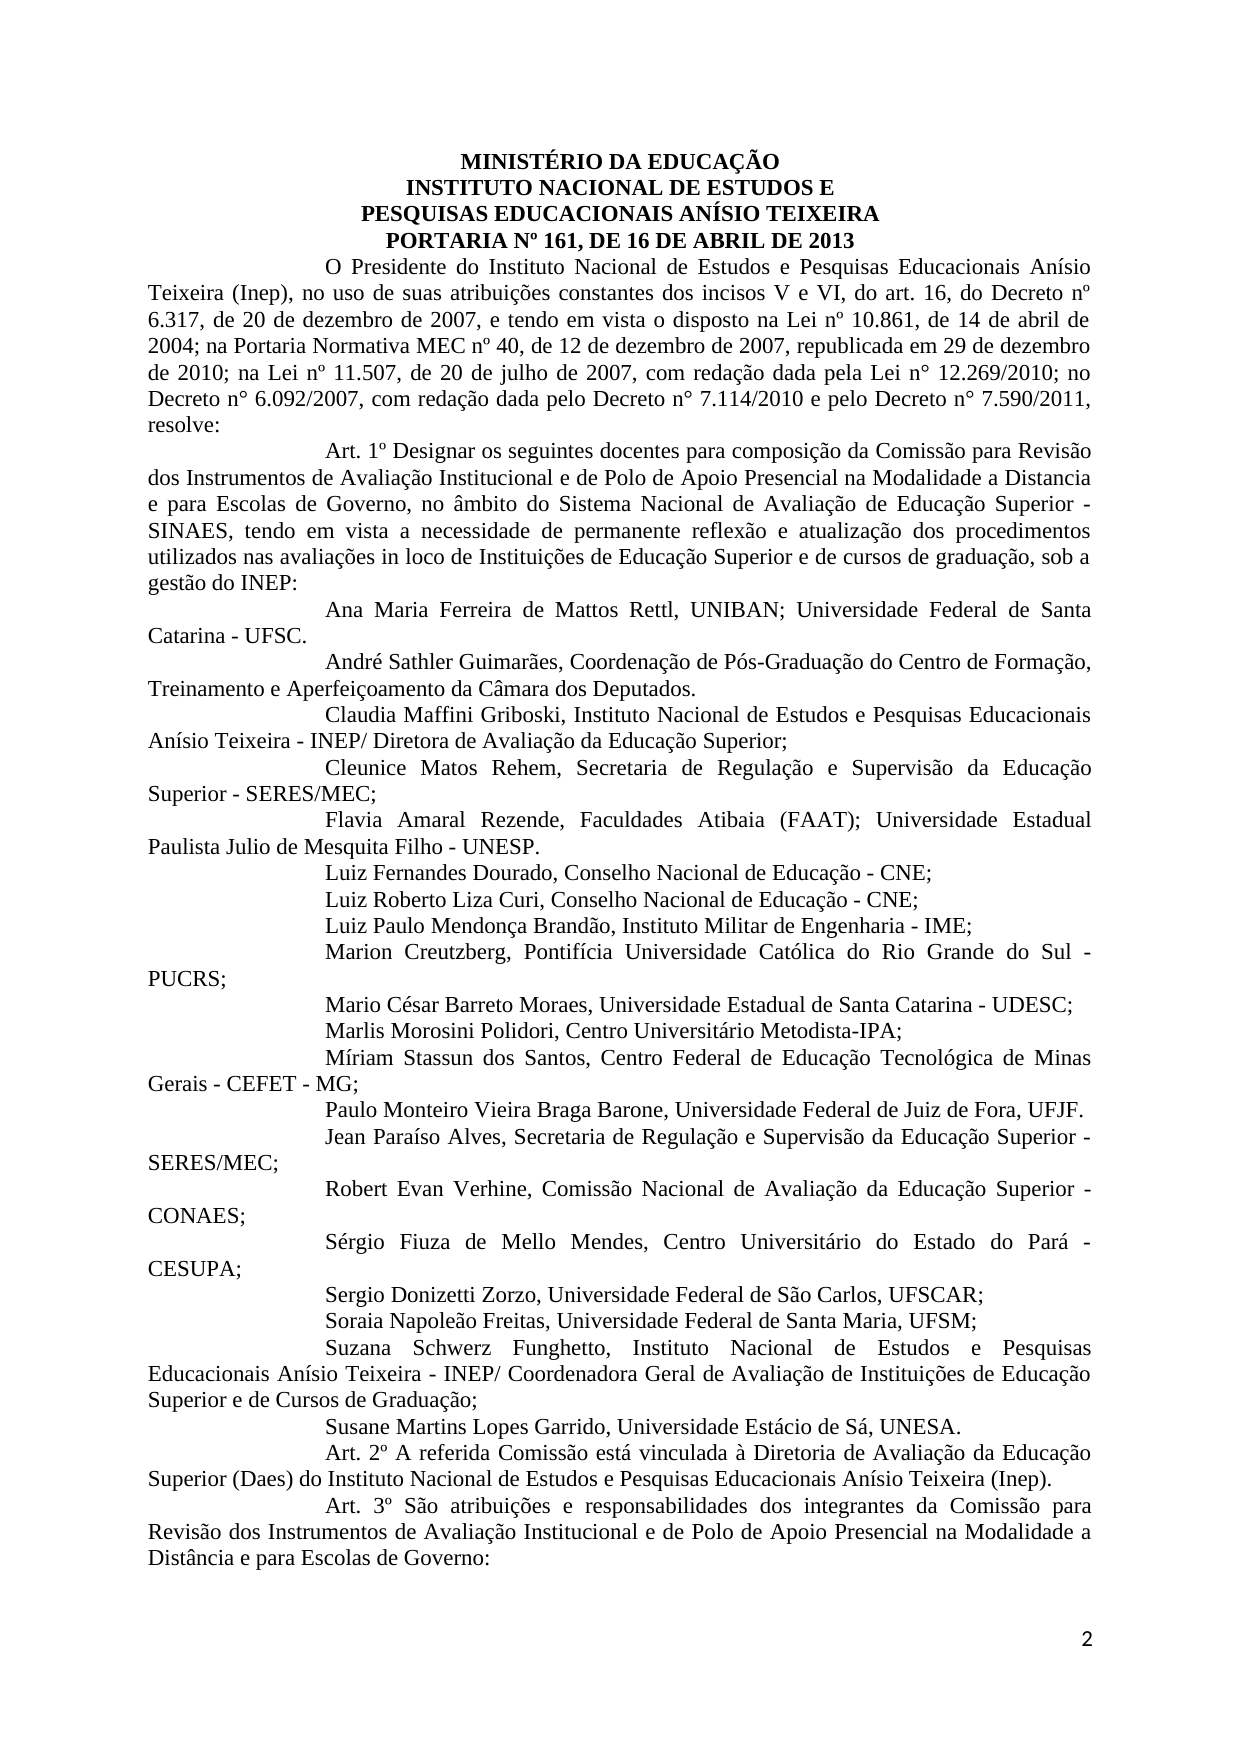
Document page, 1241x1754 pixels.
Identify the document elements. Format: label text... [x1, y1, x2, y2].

text Claudia Maffini Griboski, Instituto Nacional de Estudos e Pesquisas Educacionais Anísio Teixeira - INEP/ Diretora de Avaliação da Educação Superior; [148, 701, 1092, 754]
text MINISTÉRIO DA EDUCAÇÃO [148, 148, 1092, 174]
text Soraia Napoleão Freitas, Universidade Federal de Santa Maria, UFSM; [148, 1307, 1092, 1334]
text Mario César Barreto Moraes, Universidade Estadual de Santa Catarina - UDESC; [148, 991, 1092, 1017]
text Luiz Roberto Liza Curi, Conselho Nacional de Educação - CNE; [148, 886, 1092, 912]
text O Presidente do Instituto Nacional de Estudos e Pesquisas Educacionais Anísio Teixeira (Inep), no uso de suas atribuições constantes dos incisos V e VI, do art. 16, do Decreto nº 6.317, de 20 de dezembro de 2007, e tendo em vista o disposto na Lei nº 10.861, de 14 de abril de 2004; na Portaria Normativa MEC nº 40, de 12 de dezembro de 2007, republicada em 29 de dezembro de 2010; na Lei nº 11.507, de 20 de julho de 2007, com redação dada pela Lei n° 12.269/2010; no Decreto n° 6.092/2007, com redação dada pelo Decreto n° 7.114/2010 e pelo Decreto n° 7.590/2011, resolve: [148, 253, 1092, 438]
text PESQUISAS EDUCACIONAIS ANÍSIO TEIXEIRA [148, 200, 1092, 227]
text Jean Paraíso Alves, Secretaria de Regulação e Supervisão da Educação Superior - SERES/MEC; [148, 1123, 1092, 1176]
text Art. 1º Designar os seguintes docentes para composição da Comissão para Revisão dos Instrumentos de Avaliação Institucional e de Polo de Apoio Presencial na Modalidade a Distancia e para Escolas de Governo, no âmbito do Sistema Nacional de Avaliação de Educação Superior - SINAES, tendo em vista a necessidade de permanente reflexão e atualização dos procedimentos utilizados nas avaliações in loco de Instituições de Educação Superior e de cursos de graduação, sob a gestão do INEP: [148, 438, 1092, 596]
text Luiz Fernandes Dourado, Conselho Nacional de Educação - CNE; [148, 859, 1092, 886]
text Suzana Schwerz Funghetto, Instituto Nacional de Estudos e Pesquisas Educacionais Anísio Teixeira - INEP/ Coordenadora Geral de Avaliação de Instituições de Educação Superior e de Cursos de Graduação; [148, 1334, 1092, 1413]
text Susane Martins Lopes Garrido, Universidade Estácio de Sá, UNESA. [148, 1413, 1092, 1439]
text Art. 3º São atribuições e responsabilidades dos integrantes da Comissão para Revisão dos Instrumentos de Avaliação Institucional e de Polo de Apoio Presencial na Modalidade a Distância e para Escolas de Governo: [148, 1492, 1092, 1571]
text Sérgio Fiuza de Mello Mendes, Centro Universitário do Estado do Pará - CESUPA; [148, 1228, 1092, 1281]
text Cleunice Matos Rehem, Secretaria de Regulação e Supervisão da Educação Superior - SERES/MEC; [148, 754, 1092, 807]
text INSTITUTO NACIONAL DE ESTUDOS E [148, 174, 1092, 200]
text Flavia Amaral Rezende, Faculdades Atibaia (FAAT); Universidade Estadual Paulista Julio de Mesquita Filho - UNESP. [148, 807, 1092, 859]
text Art. 2º A referida Comissão está vinculada à Diretoria de Avaliação da Educação Superior (Daes) do Instituto Nacional de Estudos e Pesquisas Educacionais Anísio Teixeira (Inep). [148, 1439, 1092, 1492]
text Míriam Stassun dos Santos, Centro Federal de Educação Tecnológica de Minas Gerais - CEFET - MG; [148, 1044, 1092, 1096]
text Marion Creutzberg, Pontifícia Universidade Católica do Rio Grande do Sul - PUCRS; [148, 938, 1092, 991]
text Paulo Monteiro Vieira Braga Barone, Universidade Federal de Juiz de Fora, UFJF. [148, 1096, 1092, 1123]
text André Sathler Guimarães, Coordenação de Pós-Graduação do Centro de Formação, Treinamento e Aperfeiçoamento da Câmara dos Deputados. [148, 648, 1092, 701]
text Sergio Donizetti Zorzo, Universidade Federal de São Carlos, UFSCAR; [148, 1281, 1092, 1307]
text Robert Evan Verhine, Comissão Nacional de Avaliação da Educação Superior - CONAES; [148, 1176, 1092, 1228]
text Ana Maria Ferreira de Mattos Rettl, UNIBAN; Universidade Federal de Santa Catarina - UFSC. [148, 596, 1092, 648]
text Marlis Morosini Polidori, Centro Universitário Metodista-IPA; [148, 1017, 1092, 1044]
text Luiz Paulo Mendonça Brandão, Instituto Militar de Engenharia - IME; [148, 912, 1092, 938]
text PORTARIA Nº 161, DE 16 DE ABRIL DE 2013 [148, 227, 1092, 253]
